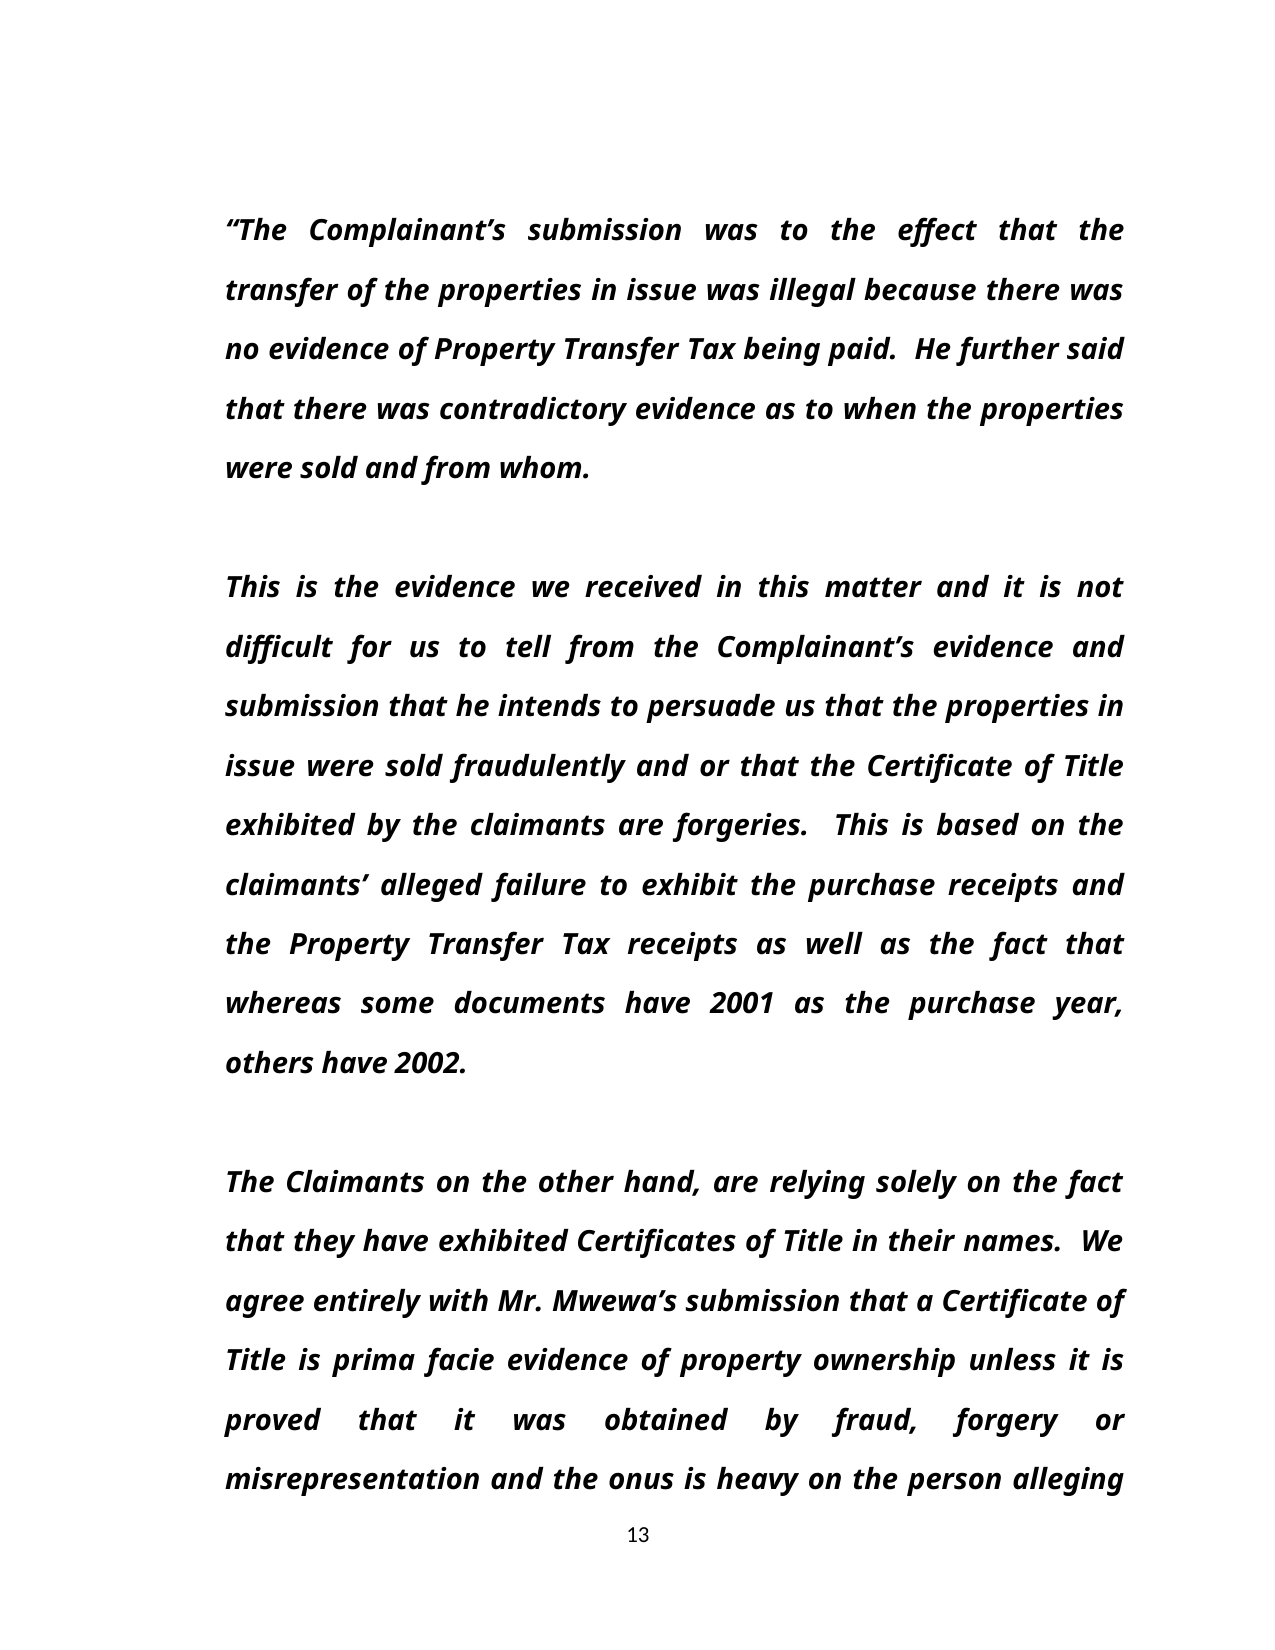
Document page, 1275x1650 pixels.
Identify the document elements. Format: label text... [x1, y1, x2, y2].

text This is the evidence we received in this matter and it is not difficult for us to tell from the Complainant’s evidence and submission that he intends to persuade us that the properties in issue were sold fraudulently and or that the Certificate of Title exhibited by the claimants are forgeries. This is based on the claimants’ alleged failure to exhibit the purchase receipts and the Property Transfer Tax receipts as well as the fact that whereas some documents have 2001 as the purchase year, others have 2002. [225, 566, 1125, 1082]
text “The Complainant’s submission was to the effect that the transfer of the properties in issue was illegal because there was no evidence of Property Transfer Tax being paid. He further said that there was contradictory evidence as to when the properties were sold and from whom. [225, 209, 1125, 487]
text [225, 1161, 1125, 1498]
